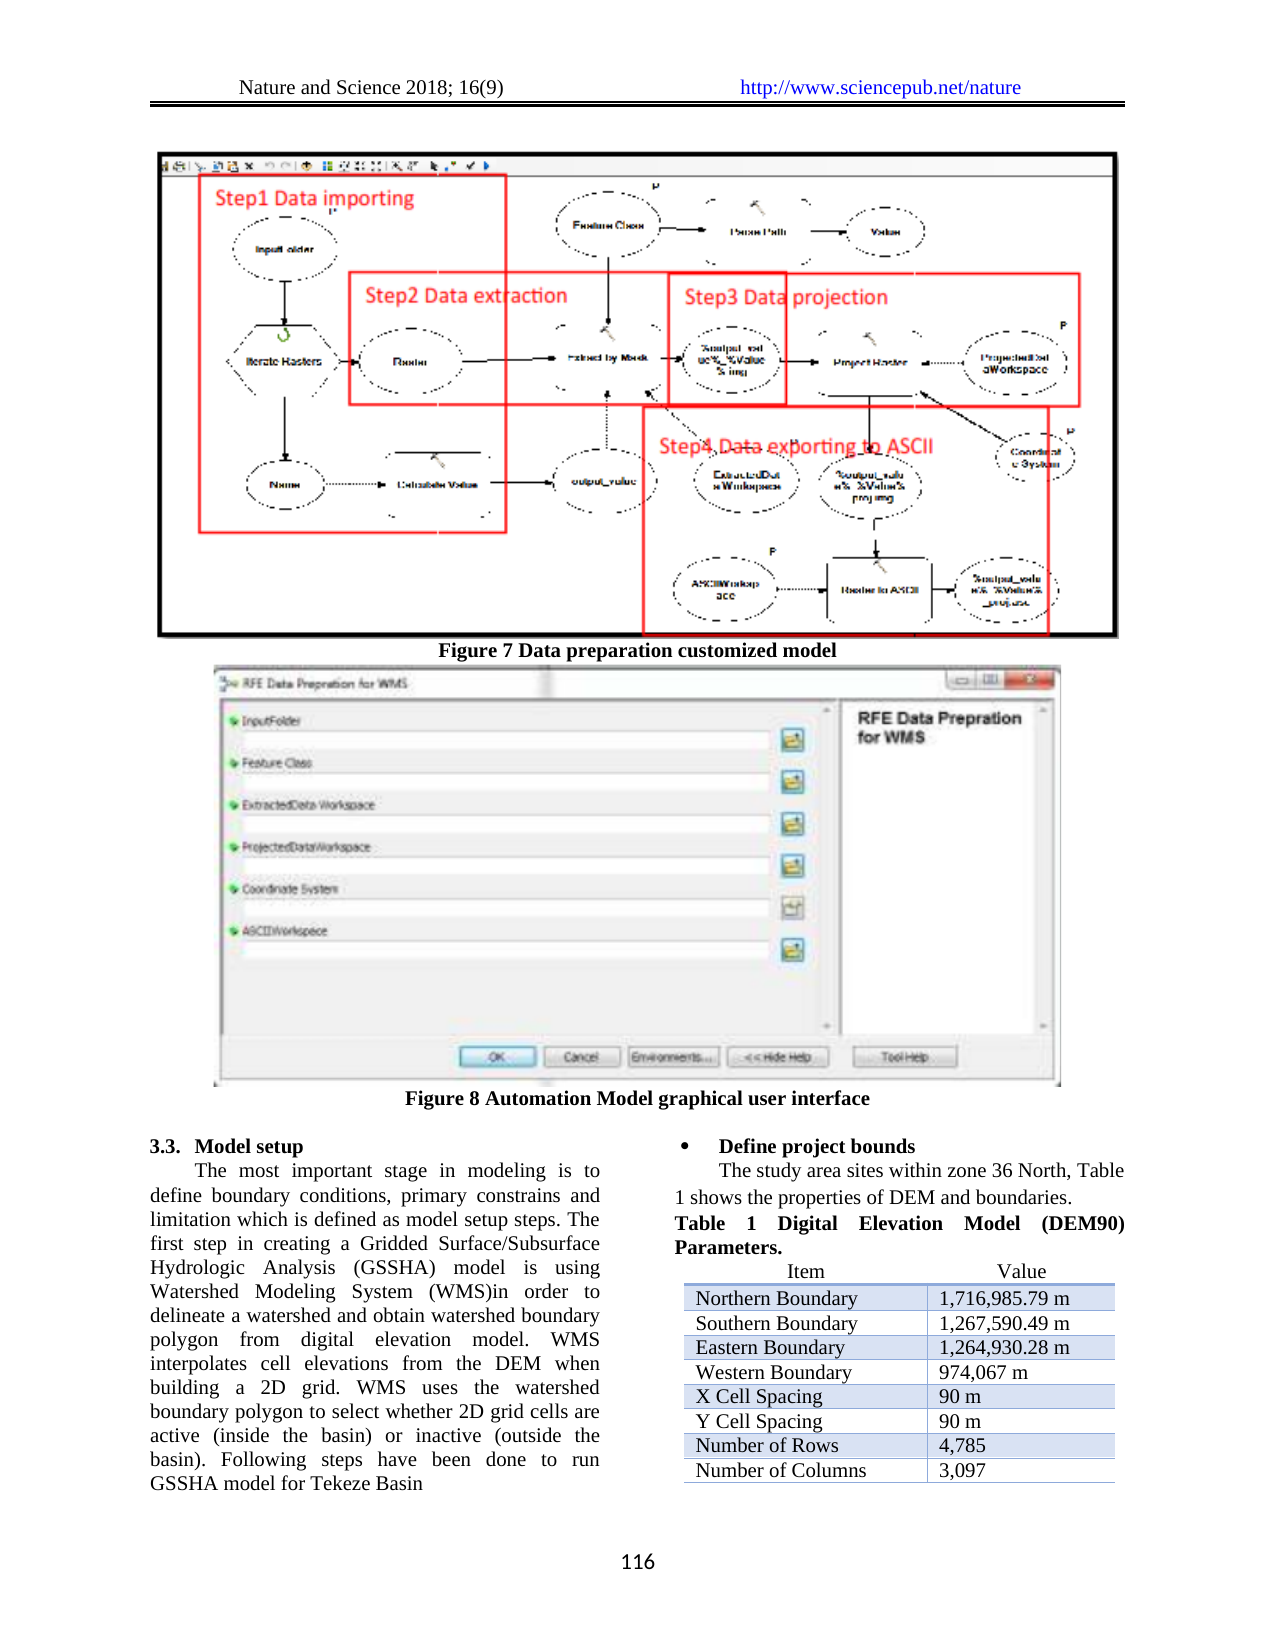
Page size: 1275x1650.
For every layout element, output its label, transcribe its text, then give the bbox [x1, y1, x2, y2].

picture [213, 662, 1062, 1087]
table_cell 1,264,930.28 m [928, 1336, 1115, 1359]
table_cell 1,716,985.79 m [928, 1286, 1115, 1310]
table_cell 90 m [928, 1409, 1115, 1433]
table_cell 3,097 [928, 1459, 1115, 1482]
table_cell Western Boundary [684, 1360, 927, 1384]
table_cell 4,785 [928, 1434, 1115, 1457]
table_cell Number of Rows [684, 1434, 927, 1457]
table_cell Number of Columns [684, 1459, 927, 1482]
table_cell Southern Boundary [684, 1311, 927, 1334]
table_cell Northern Boundary [684, 1286, 927, 1310]
table_header Item [684, 1259, 928, 1283]
table_cell X Cell Spacing [684, 1385, 927, 1408]
table_cell 974,067 m [928, 1360, 1115, 1384]
table_cell 1,267,590.49 m [928, 1311, 1115, 1334]
table_cell 90 m [928, 1385, 1115, 1408]
table_cell Y Cell Spacing [684, 1409, 927, 1433]
text The most important stage in modeling is to define boundary conditions, primary constrains and limitation which is defined as model setup steps. The first step in creating a Gridded Surface/Subsurface Hydrologic Analysis (GSSHA) model is using Watershed Modeling System (WMS)in order to delineate a watershed and obtain watershed boundary polygon from digital elevation model. WMS interpolates cell elevations from the DEM when building a 2D grid. WMS uses the watershed boundary polygon to select whether 2D grid cells are active (inside the basin) or inactive (outside the basin). Following steps have been done to run GSSHA model for Tekeze Basin [150, 1158, 601, 1495]
text Table 1 Digital Elevation Model (DEM90) Parameters. [674, 1211, 1125, 1259]
table_cell Eastern Boundary [684, 1336, 927, 1359]
text Figure 7 Data preparation customized model [150, 638, 1125, 662]
text Figure 8 Automation Model graphical user interface [150, 1086, 1125, 1110]
picture [156, 150, 1119, 639]
subtitle Define project bounds [681, 1134, 1125, 1158]
table_header Value [928, 1259, 1115, 1283]
subtitle Model setup [149, 1134, 601, 1158]
